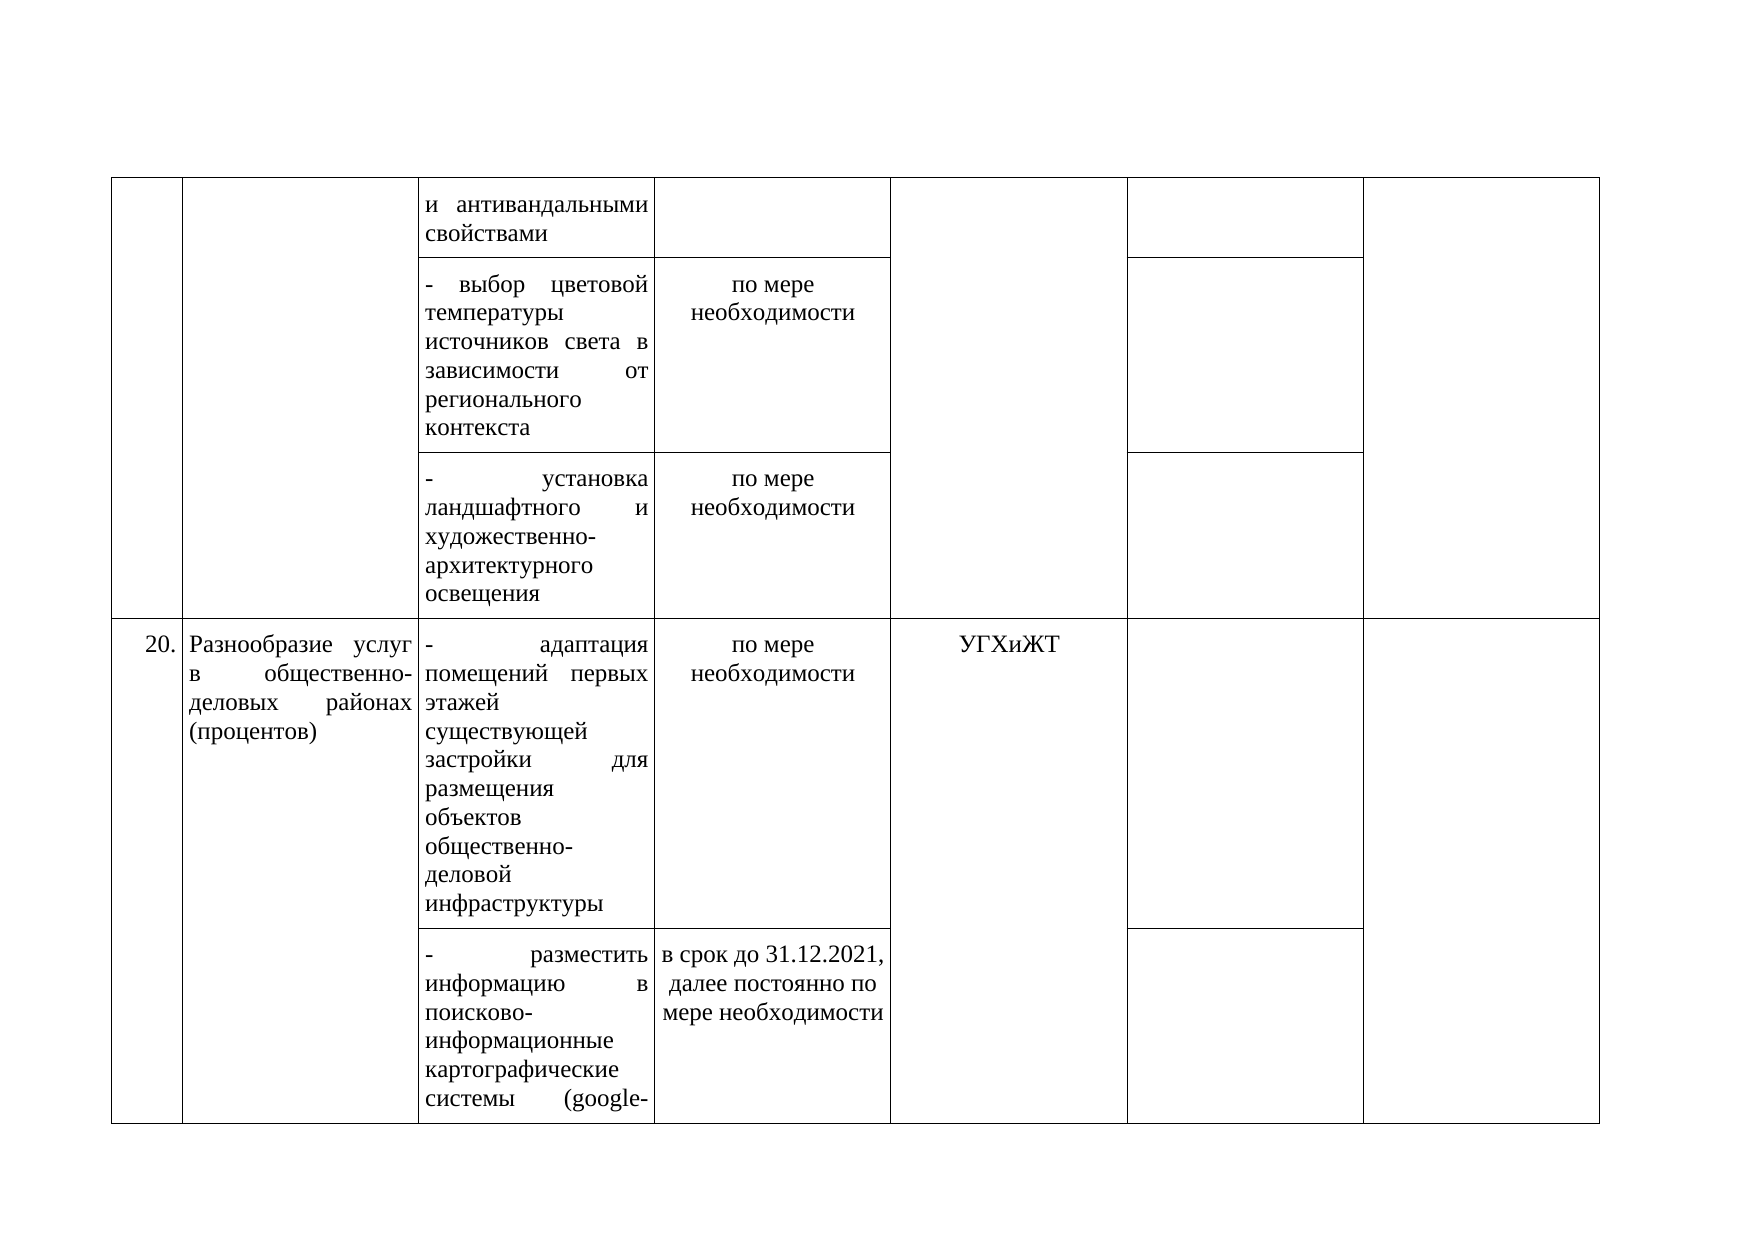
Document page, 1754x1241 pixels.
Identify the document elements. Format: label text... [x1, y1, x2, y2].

table_cell по мере необходимости [655, 619, 890, 928]
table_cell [419, 929, 654, 1122]
table_cell [1128, 453, 1363, 618]
table_cell [1364, 619, 1599, 1122]
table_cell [655, 929, 890, 1122]
table_cell - выбор цветовой температуры источников света в зависимости от регионального контекста [419, 258, 654, 452]
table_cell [655, 178, 890, 257]
table_cell УГХиЖТ [891, 619, 1127, 1122]
table_cell [1128, 619, 1363, 928]
table_cell [1128, 178, 1363, 257]
table_cell [1128, 929, 1363, 1122]
table_cell - адаптация помещений первых этажей существующей застройки для размещения объектов общественно-деловой инфраструктуры [419, 619, 654, 928]
table_cell - установка ландшафтного и художественно-архитектурного освещения [419, 453, 654, 618]
table_cell Разнообразие услуг в общественно-деловых районах (процентов) [183, 619, 418, 1122]
table_cell по мере необходимости [655, 258, 890, 452]
table_cell 20. [112, 619, 182, 1122]
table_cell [419, 178, 654, 257]
table_cell по мере необходимости [655, 453, 890, 618]
table_cell [1128, 258, 1363, 452]
